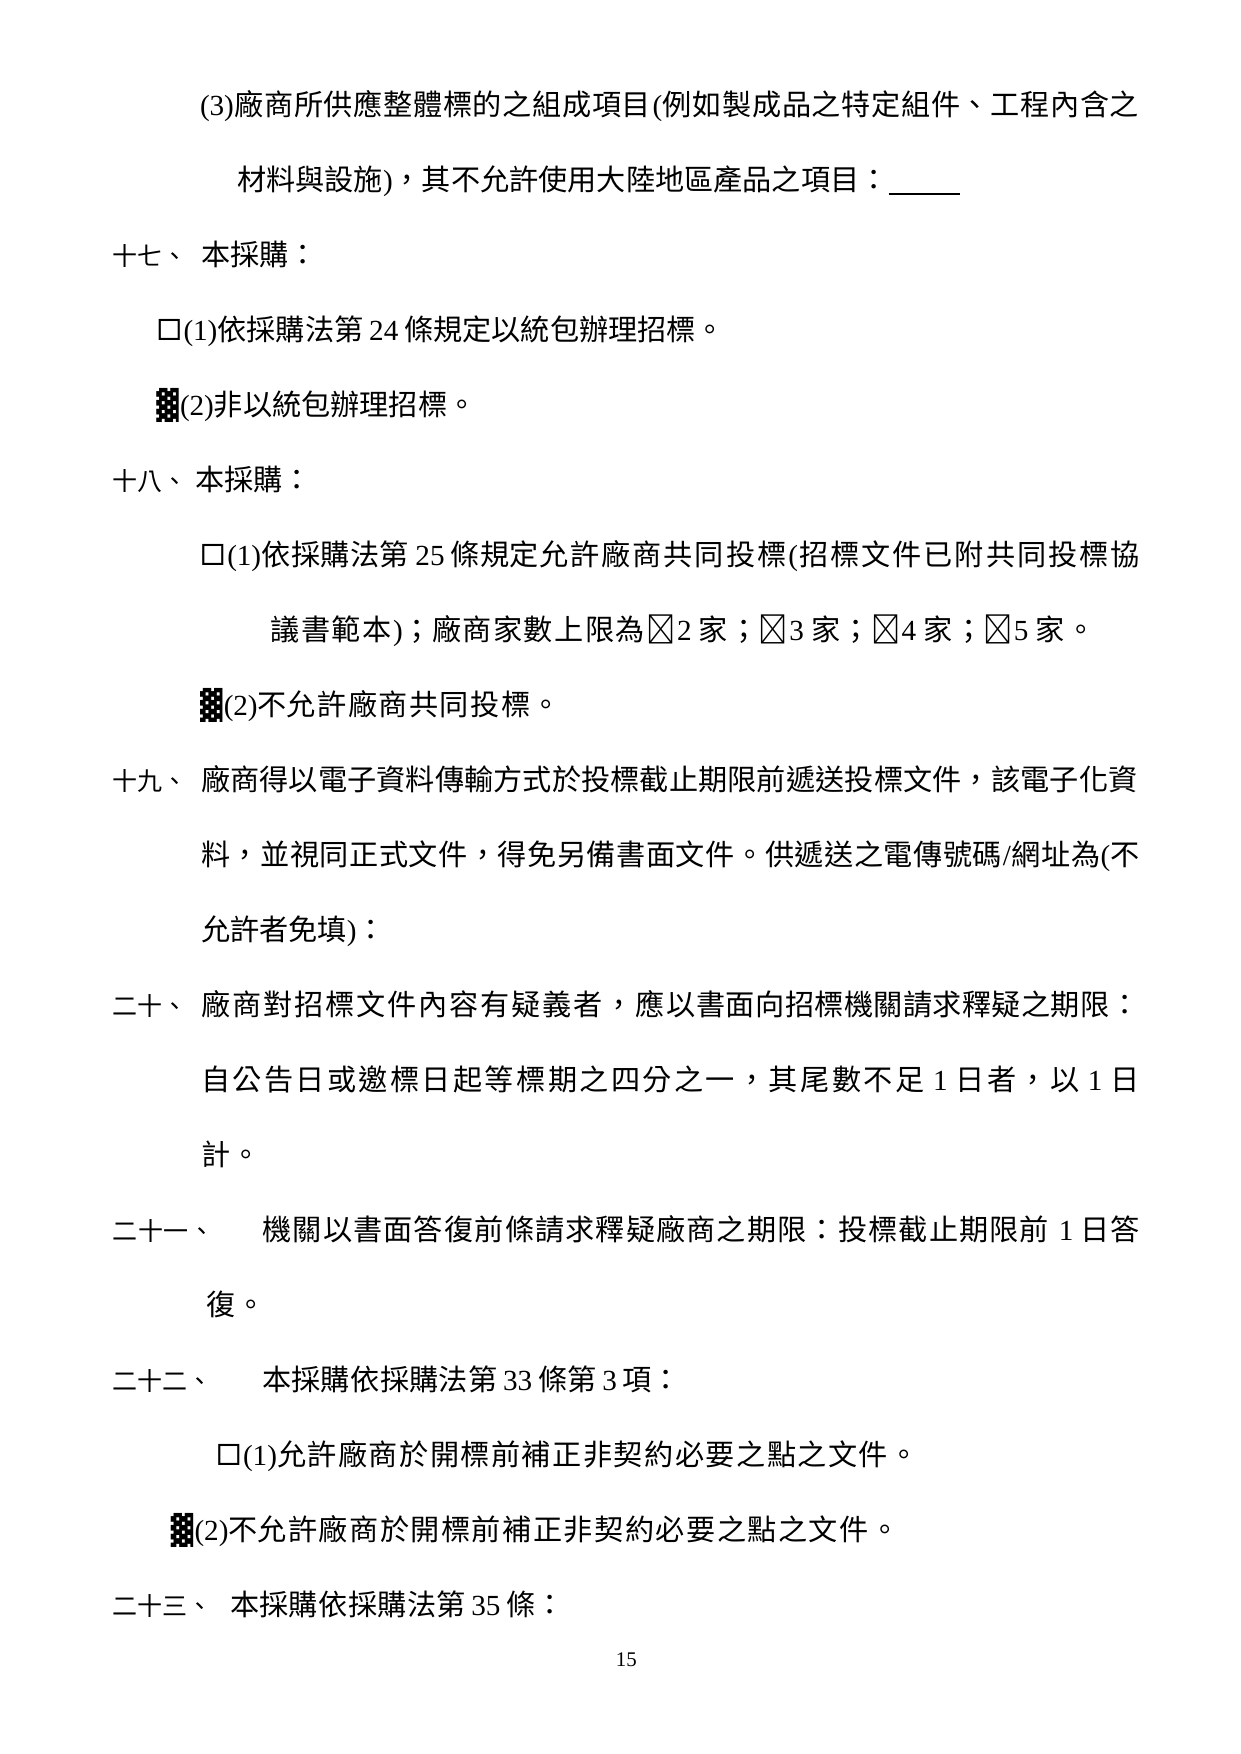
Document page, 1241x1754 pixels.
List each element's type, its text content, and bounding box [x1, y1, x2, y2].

list 廠商得以電子資料傳輸方式於投標截止期限前遞送投標文件，該電子化資料，並視同正式文件，得免另備書面文件。供遞送之電傳號碼/網址為(不允許者免填)： [112, 741, 1140, 966]
list 廠商對招標文件內容有疑義者，應以書面向招標機關請求釋疑之期限：自公告日或邀標日起等標期之四分之一，其尾數不足1日者，以1日計。 [112, 966, 1140, 1191]
text ▓(2)不允許廠商共同投標。 [200, 666, 1140, 741]
list 本採購： [112, 216, 1140, 291]
text (1)依採購法第24條規定以統包辦理招標。 [112, 291, 1140, 366]
text ▓(2)不允許廠商於開標前補正非契約必要之點之文件。 [112, 1491, 1140, 1566]
text ▓(2)非以統包辦理招標。 [112, 366, 1140, 441]
text (1)允許廠商於開標前補正非契約必要之點之文件。 [216, 1416, 1140, 1491]
list 機關以書面答復前條請求釋疑廠商之期限：投標截止期限前1日答復。 [112, 1191, 1140, 1341]
list 本採購依採購法第35條： [112, 1566, 1140, 1641]
list 本採購： [112, 441, 1140, 516]
list 本採購依採購法第33條第3項： [112, 1341, 1140, 1416]
text (1)依採購法第25條規定允許廠商共同投標(招標文件已附共同投標協議書範本)；廠商家數上限為2家；3家；4家；5家。 [199, 516, 1140, 666]
text (3)廠商所供應整體標的之組成項目(例如製成品之特定組件、工程內含之材料與設施)，其不允許使用大陸地區產品之項目： [200, 66, 1140, 216]
